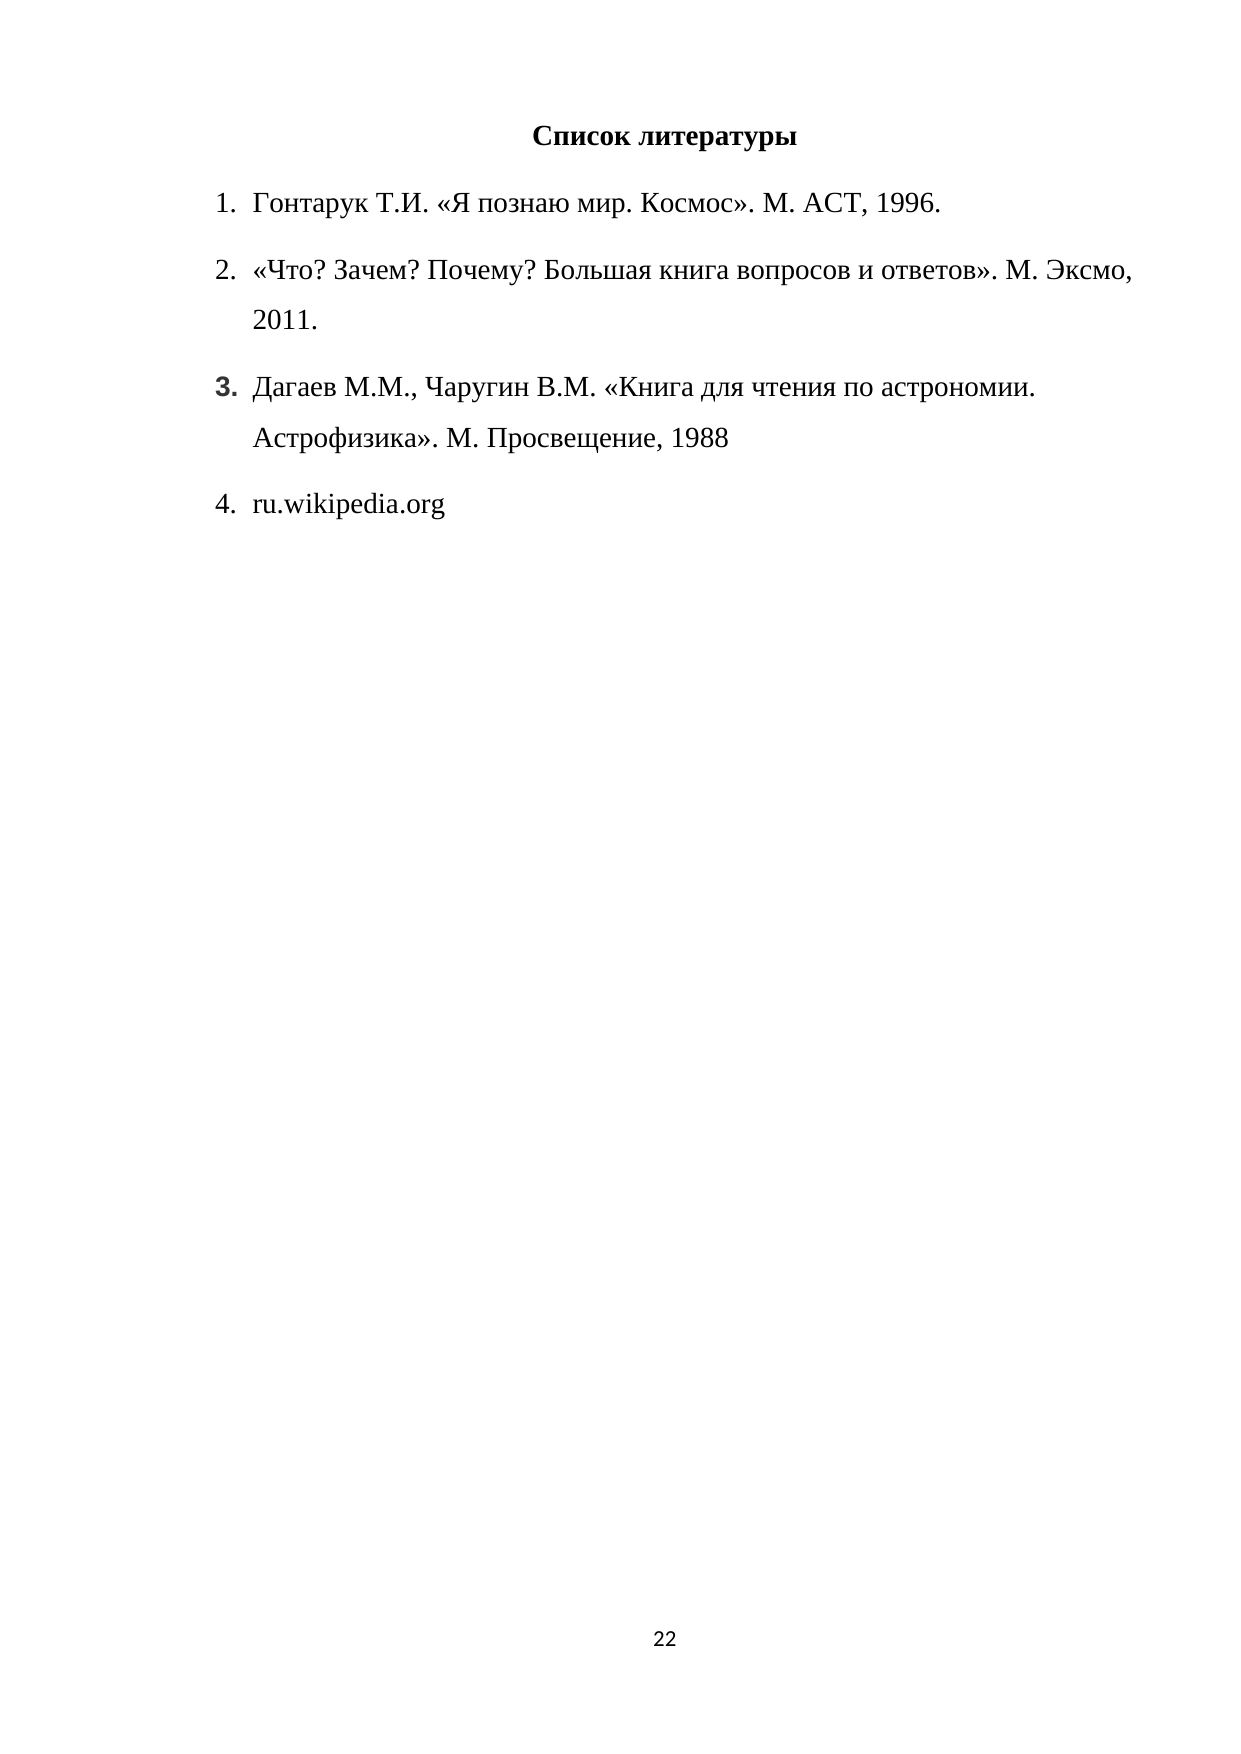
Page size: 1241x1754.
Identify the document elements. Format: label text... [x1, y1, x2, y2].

list Дагаев М.М., Чаругин В.М. «Книга для чтения по астрономии. Астрофизика». М. Просвещение, 1988 [215, 369, 1152, 453]
list «Что? Зачем? Почему? Большая книга вопросов и ответов». М. Эксмо, 2011. [215, 252, 1152, 336]
text Список литературы [177, 118, 1152, 152]
list ru.wikipedia.org [215, 487, 1152, 520]
list Гонтарук Т.И. «Я познаю мир. Космос». М. АСТ, 1996. [215, 185, 1152, 219]
